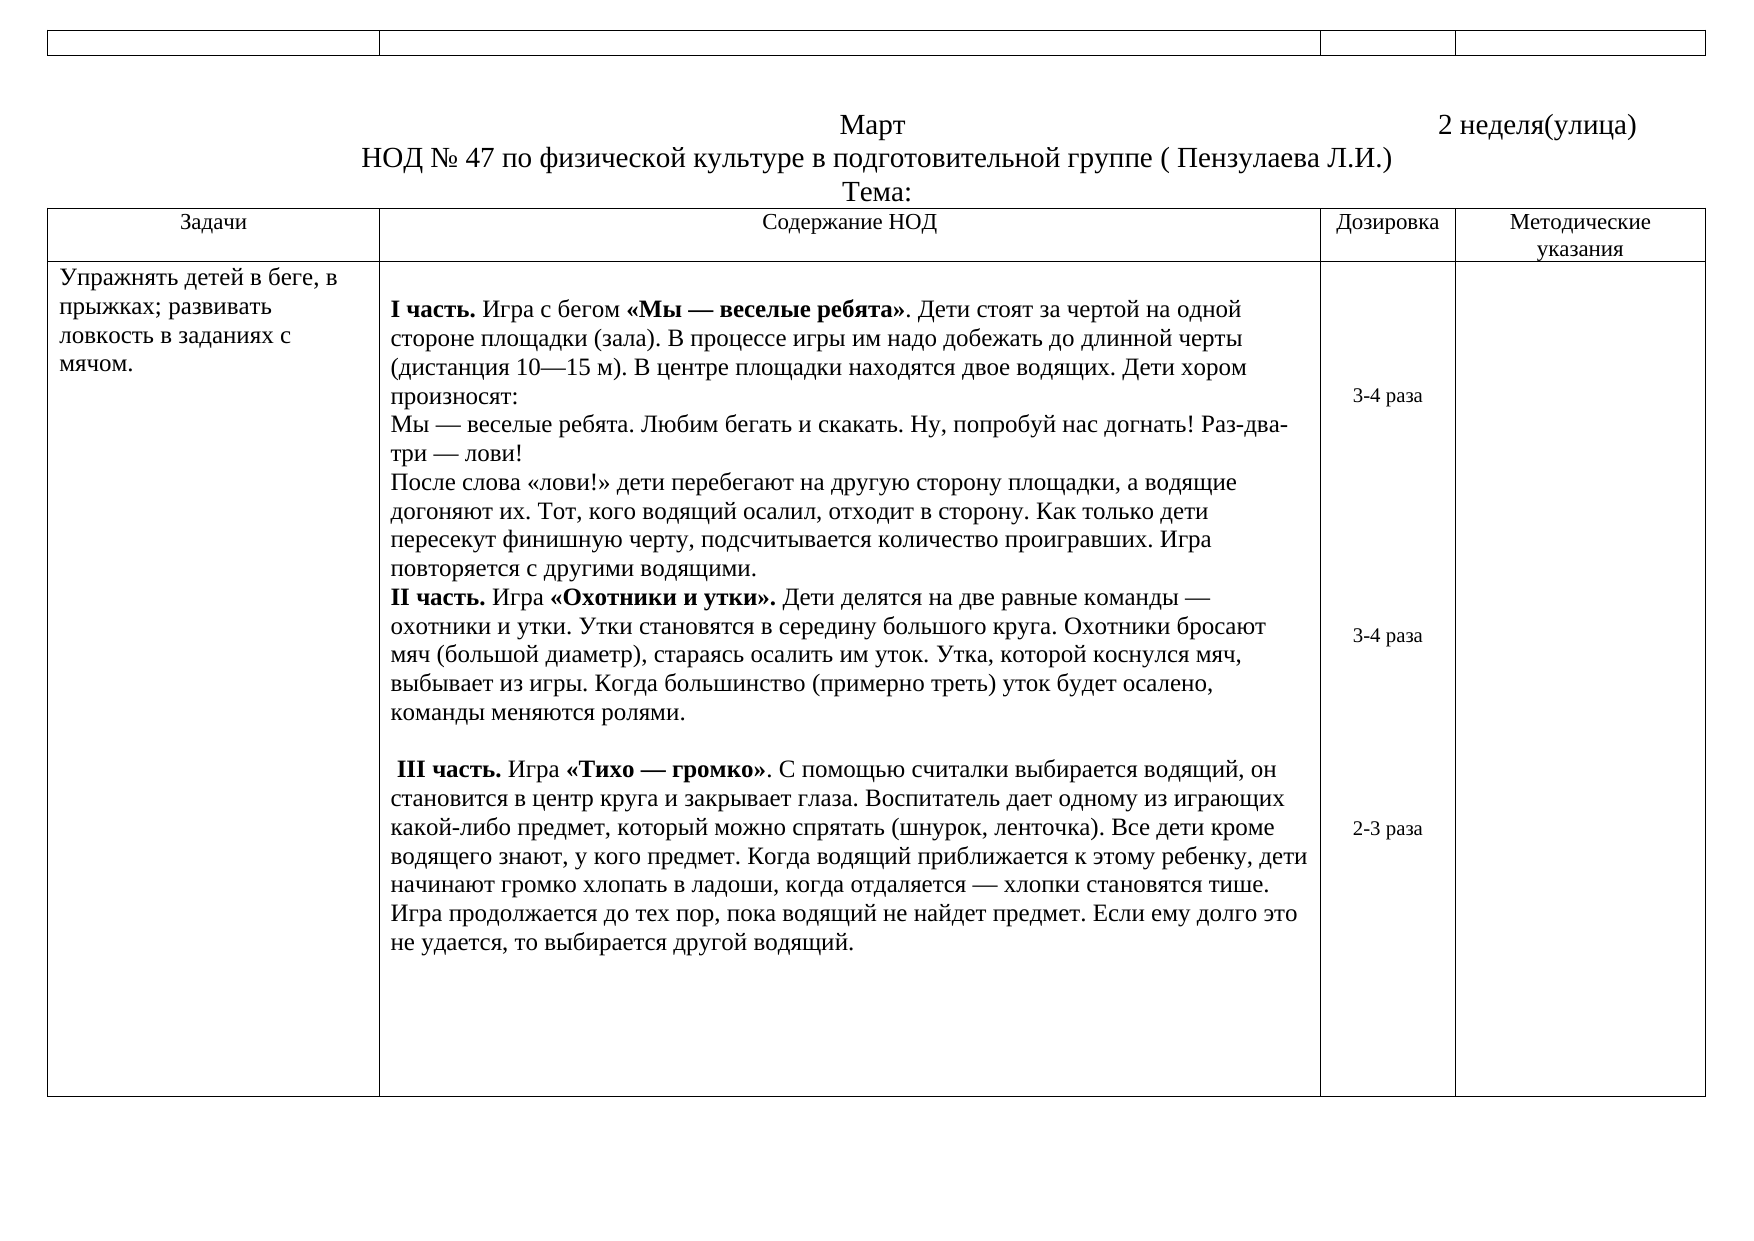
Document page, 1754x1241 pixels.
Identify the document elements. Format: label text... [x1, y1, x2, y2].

table_header Содержание НОД [380, 209, 1320, 261]
text Тема: [59, 174, 1695, 207]
table_cell [1456, 262, 1705, 288]
table_header Методические указания [1456, 209, 1705, 261]
table_cell I часть. Игра с бегом «Мы — веселые ребята». Дети стоят за чертой на одной стороне площадки (зала). В процессе игры им надо добежать до длинной черты (дистанция 10—15 м). В центре площадки находятся двое водящих. Дети хором произносят: Мы — веселые ребята. Любим бегать и скакать. Ну, попробуй нас догнать! Раз-два-три — лови! После слова «лови!» дети перебегают на другую сторону площадки, а водящие догоняют их. Тот, кого водящий осалил, отходит в сторону. Как только дети пересекут финишную черту, подсчитывается количество проигравших. Игра повторяется с другими водящими. II часть. Игра «Охотники и утки». Дети делятся на две равные команды — охотники и утки. Утки становятся в середину большого круга. Охотники бросают мяч (большой диаметр), стараясь осалить им уток. Утка, которой коснулся мяч, выбывает из игры. Когда большинство (примерно треть) уток будет осалено, команды меняются ролями. III часть. Игра «Тихо — громко». С помощью считалки выбирается водящий, он становится в центр круга и закрывает глаза. Воспитатель дает одному из играющих какой-либо предмет, который можно спрятать (шнурок, ленточка). Все дети кроме водящего знают, у кого предмет. Когда водящий приближается к этому ребенку, дети начинают громко хлопать в ладоши, когда отдаляется — хлопки становятся тише. Игра продолжается до тех пор, пока водящий не найдет предмет. Если ему долго это не удается, то выбирается другой водящий. [380, 262, 1320, 1096]
table_cell [1456, 289, 1705, 1096]
text Март 2 неделя(улица) [59, 107, 1695, 140]
table_header Задачи [48, 209, 379, 261]
table_cell 3-4 раза 3-4 раза 2-3 раза [1321, 262, 1455, 1096]
table_cell Упражнять детей в беге, в прыжках; развивать ловкость в заданиях с мячом. [48, 262, 379, 1096]
text НОД № 47 по физической культуре в подготовительной группе ( Пензулаева Л.И.) [59, 140, 1695, 174]
table_header Дозировка [1321, 209, 1455, 261]
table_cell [1456, 31, 1705, 55]
